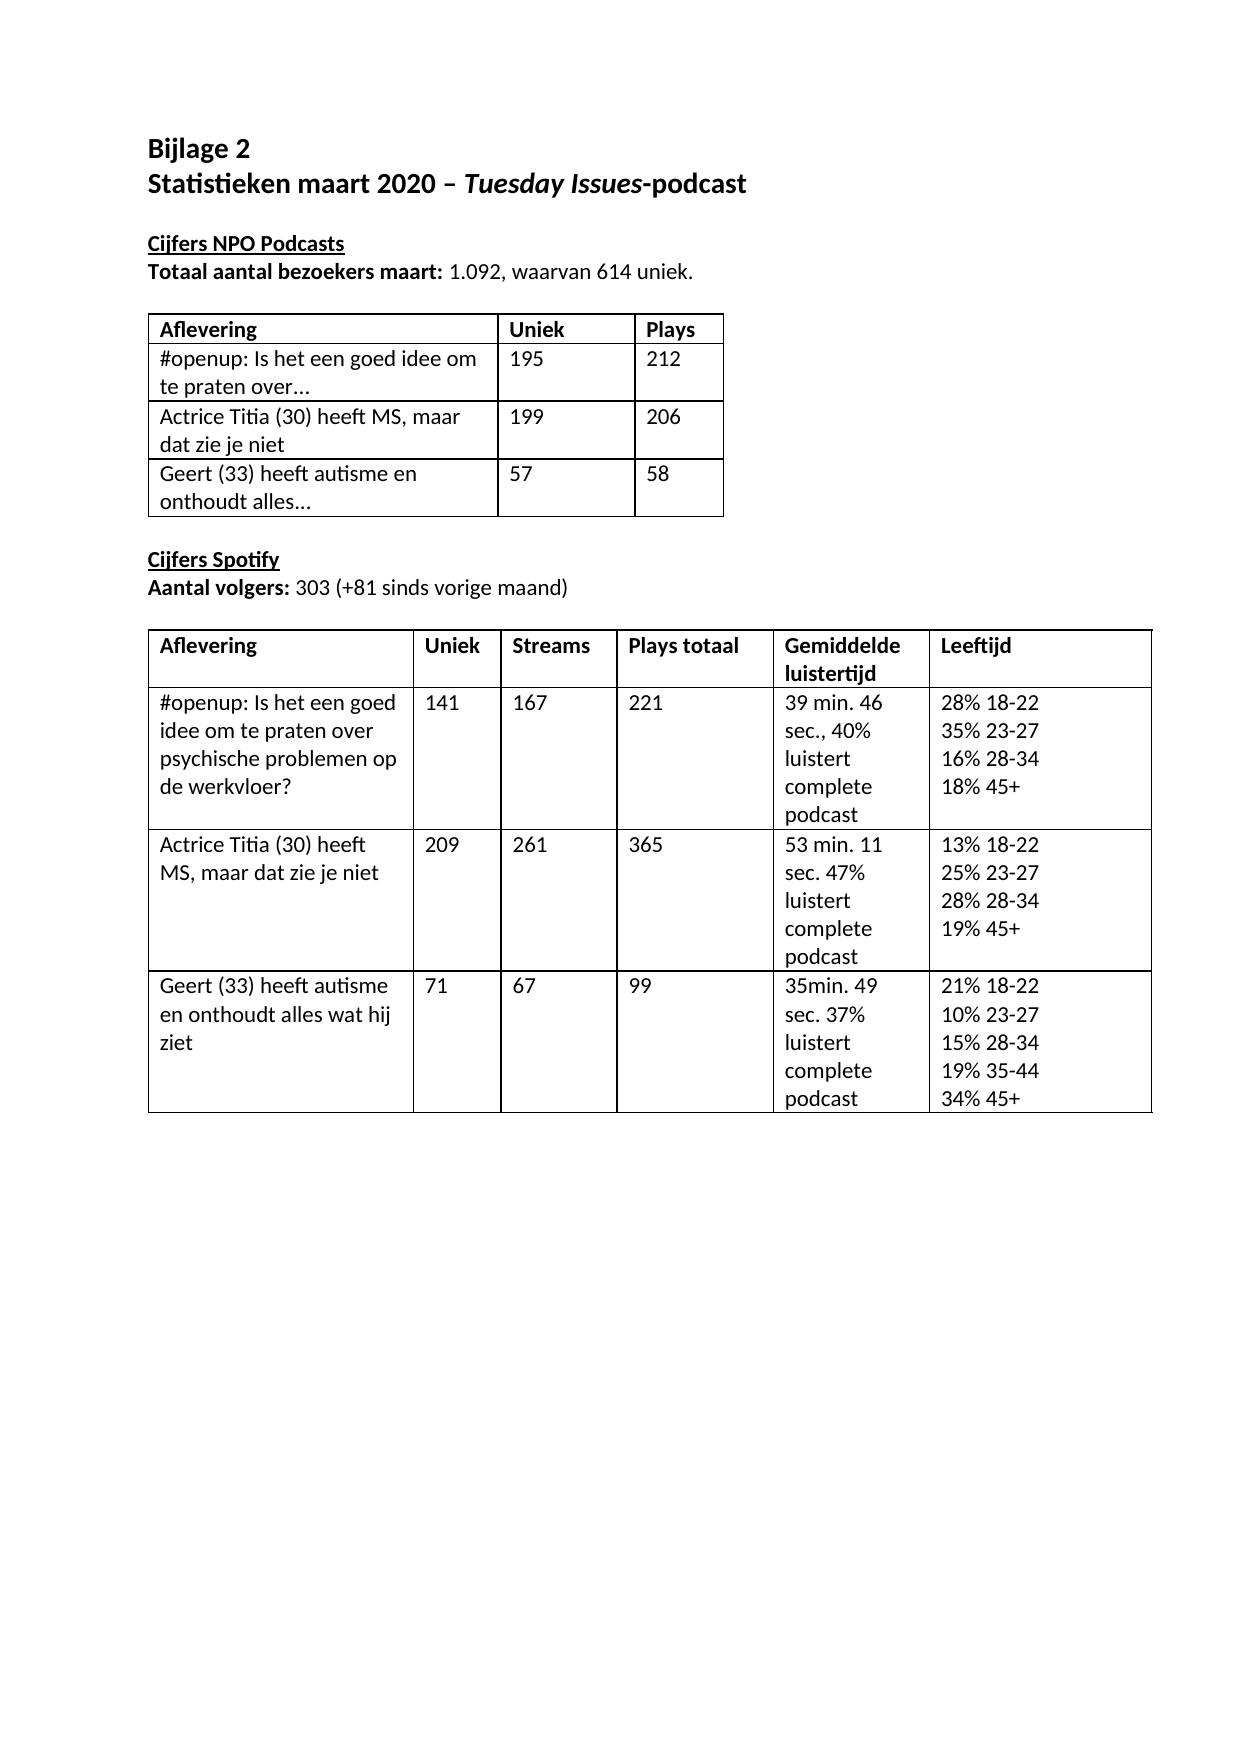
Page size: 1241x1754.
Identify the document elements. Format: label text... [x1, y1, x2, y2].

table_cell 199 [499, 402, 634, 458]
table_header Streams [502, 631, 616, 687]
table_cell 71 [414, 972, 500, 1112]
table_cell #openup: Is het een goed idee om te praten over psychische problemen op de werkvloer? [149, 688, 413, 828]
table_header Plays [636, 315, 723, 343]
table_cell 212 [636, 344, 723, 400]
table_cell 21% 18-22 10% 23-27 15% 28-34 19% 35-44 34% 45+ [930, 972, 1151, 1112]
table_cell 28% 18-22 35% 23-27 16% 28-34 18% 45+ [930, 688, 1151, 828]
table_header Aflevering [149, 315, 497, 343]
table_cell 35min. 49 sec. 37% luistert complete podcast [774, 972, 929, 1112]
table_cell 365 [618, 830, 773, 970]
table_cell 13% 18-22 25% 23-27 28% 28-34 19% 45+ [930, 830, 1151, 970]
table_cell 57 [499, 460, 634, 516]
table_header Gemiddelde luistertijd [774, 631, 929, 687]
table_cell 206 [636, 402, 723, 458]
table_cell 67 [502, 972, 616, 1112]
table_header Aflevering [149, 631, 413, 687]
table_cell 141 [414, 688, 500, 828]
table_cell 39 min. 46 sec., 40% luistert complete podcast [774, 688, 929, 828]
table_cell Geert (33) heeft autisme en onthoudt alles wat hij ziet [149, 972, 413, 1112]
text Cijfers Spotify [148, 545, 1093, 573]
text Bijlage 2 Statistieken maart 2020 – Tuesday Issues-podcast [148, 130, 1093, 201]
table_header Uniek [499, 315, 634, 343]
text Cijfers NPO Podcasts [148, 229, 1093, 257]
table_cell 221 [618, 688, 773, 828]
text Aantal volgers: 303 (+81 sinds vorige maand) [148, 573, 1093, 601]
table_cell Actrice Titia (30) heeft MS, maar dat zie je niet [149, 830, 413, 970]
table_header Uniek [414, 631, 500, 687]
table_cell 261 [502, 830, 616, 970]
text Totaal aantal bezoekers maart: 1.092, waarvan 614 uniek. [148, 257, 1093, 313]
table_cell 99 [618, 972, 773, 1112]
table_cell 58 [636, 460, 723, 516]
table_cell Geert (33) heeft autisme en onthoudt alles... [149, 460, 497, 516]
table_cell 167 [502, 688, 616, 828]
table_cell Actrice Titia (30) heeft MS, maar dat zie je niet [149, 402, 497, 458]
table_header Plays totaal [618, 631, 773, 687]
table_cell 209 [414, 830, 500, 970]
table_cell #openup: Is het een goed idee om te praten over... [149, 344, 497, 400]
table_header Leeftijd [930, 631, 1151, 687]
table_cell 53 min. 11 sec. 47% luistert complete podcast [774, 830, 929, 970]
table_cell 195 [499, 344, 634, 400]
